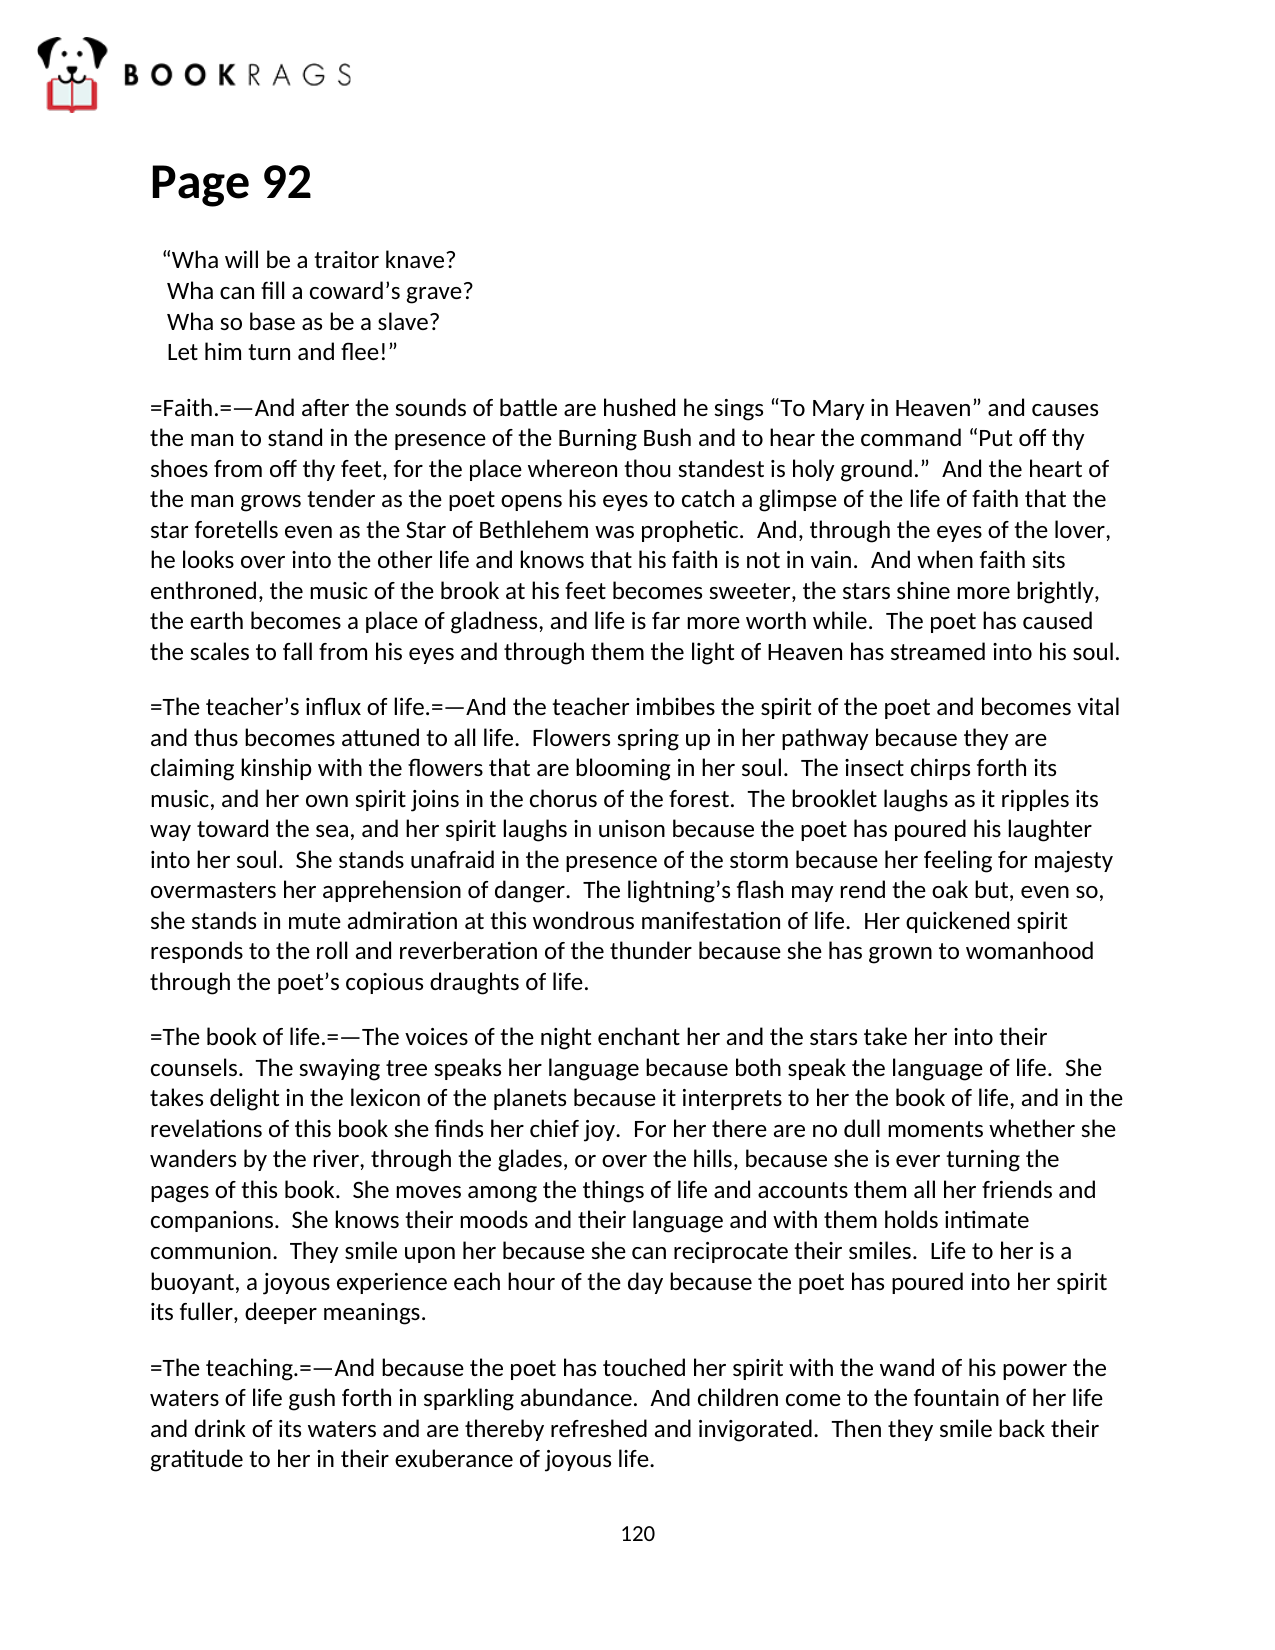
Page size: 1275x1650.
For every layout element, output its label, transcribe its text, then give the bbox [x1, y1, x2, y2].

text =Faith.=—­And after the sounds of battle are hushed he sings “To Mary in Heaven” and causes the man to stand in the presence of the Burning Bush and to hear the command “Put off thy shoes from off thy feet, for the place whereon thou standest is holy ground.” And the heart of the man grows tender as the poet opens his eyes to catch a glimpse of the life of faith that the star foretells even as the Star of Bethlehem was prophetic. And, through the eyes of the lover, he looks over into the other life and knows that his faith is not in vain. And when faith sits enthroned, the music of the brook at his feet becomes sweeter, the stars shine more brightly, the earth becomes a place of gladness, and life is far more worth while. The poet has caused the scales to fall from his eyes and through them the light of Heaven has streamed into his soul. [150, 392, 1125, 666]
picture [37, 37, 351, 113]
text =The teaching.=—­And because the poet has touched her spirit with the wand of his power the waters of life gush forth in sparkling abundance. And children come to the fountain of her life and drink of its waters and are thereby refreshed and invigorated. Then they smile back their gratitude to her in their exuberance of joyous life. [150, 1352, 1125, 1474]
text =The teacher’s influx of life.=—­And the teacher imbibes the spirit of the poet and becomes vital and thus becomes attuned to all life. Flowers spring up in her pathway because they are claiming kinship with the flowers that are blooming in her soul. The insect chirps forth its music, and her own spirit joins in the chorus of the forest. The brooklet laughs as it ripples its way toward the sea, and her spirit laughs in unison because the poet has poured his laughter into her soul. She stands unafraid in the presence of the storm because her feeling for majesty overmasters her apprehension of danger. The lightning’s flash may rend the oak but, even so, she stands in mute admiration at this wondrous manifestation of life. Her quickened spirit responds to the roll and reverberation of the thunder because she has grown to womanhood through the poet’s copious draughts of life. [150, 691, 1125, 997]
text =The book of life.=—­The voices of the night enchant her and the stars take her into their counsels. The swaying tree speaks her language because both speak the language of life. She takes delight in the lexicon of the planets because it interprets to her the book of life, and in the revelations of this book she finds her chief joy. For her there are no dull moments whether she wanders by the river, through the glades, or over the hills, because she is ever turning the pages of this book. She moves among the things of life and accounts them all her friends and companions. She knows their moods and their language and with them holds intimate communion. They smile upon her because she can reciprocate their smiles. Life to her is a buoyant, a joyous experience each hour of the day because the poet has poured into her spirit its fuller, deeper meanings. [150, 1022, 1125, 1327]
text “Wha will be a traitor knave? Wha can fill a coward’s grave? Wha so base as be a slave? Let him turn and flee!” [150, 244, 1125, 367]
text Page 92 [150, 150, 1125, 211]
